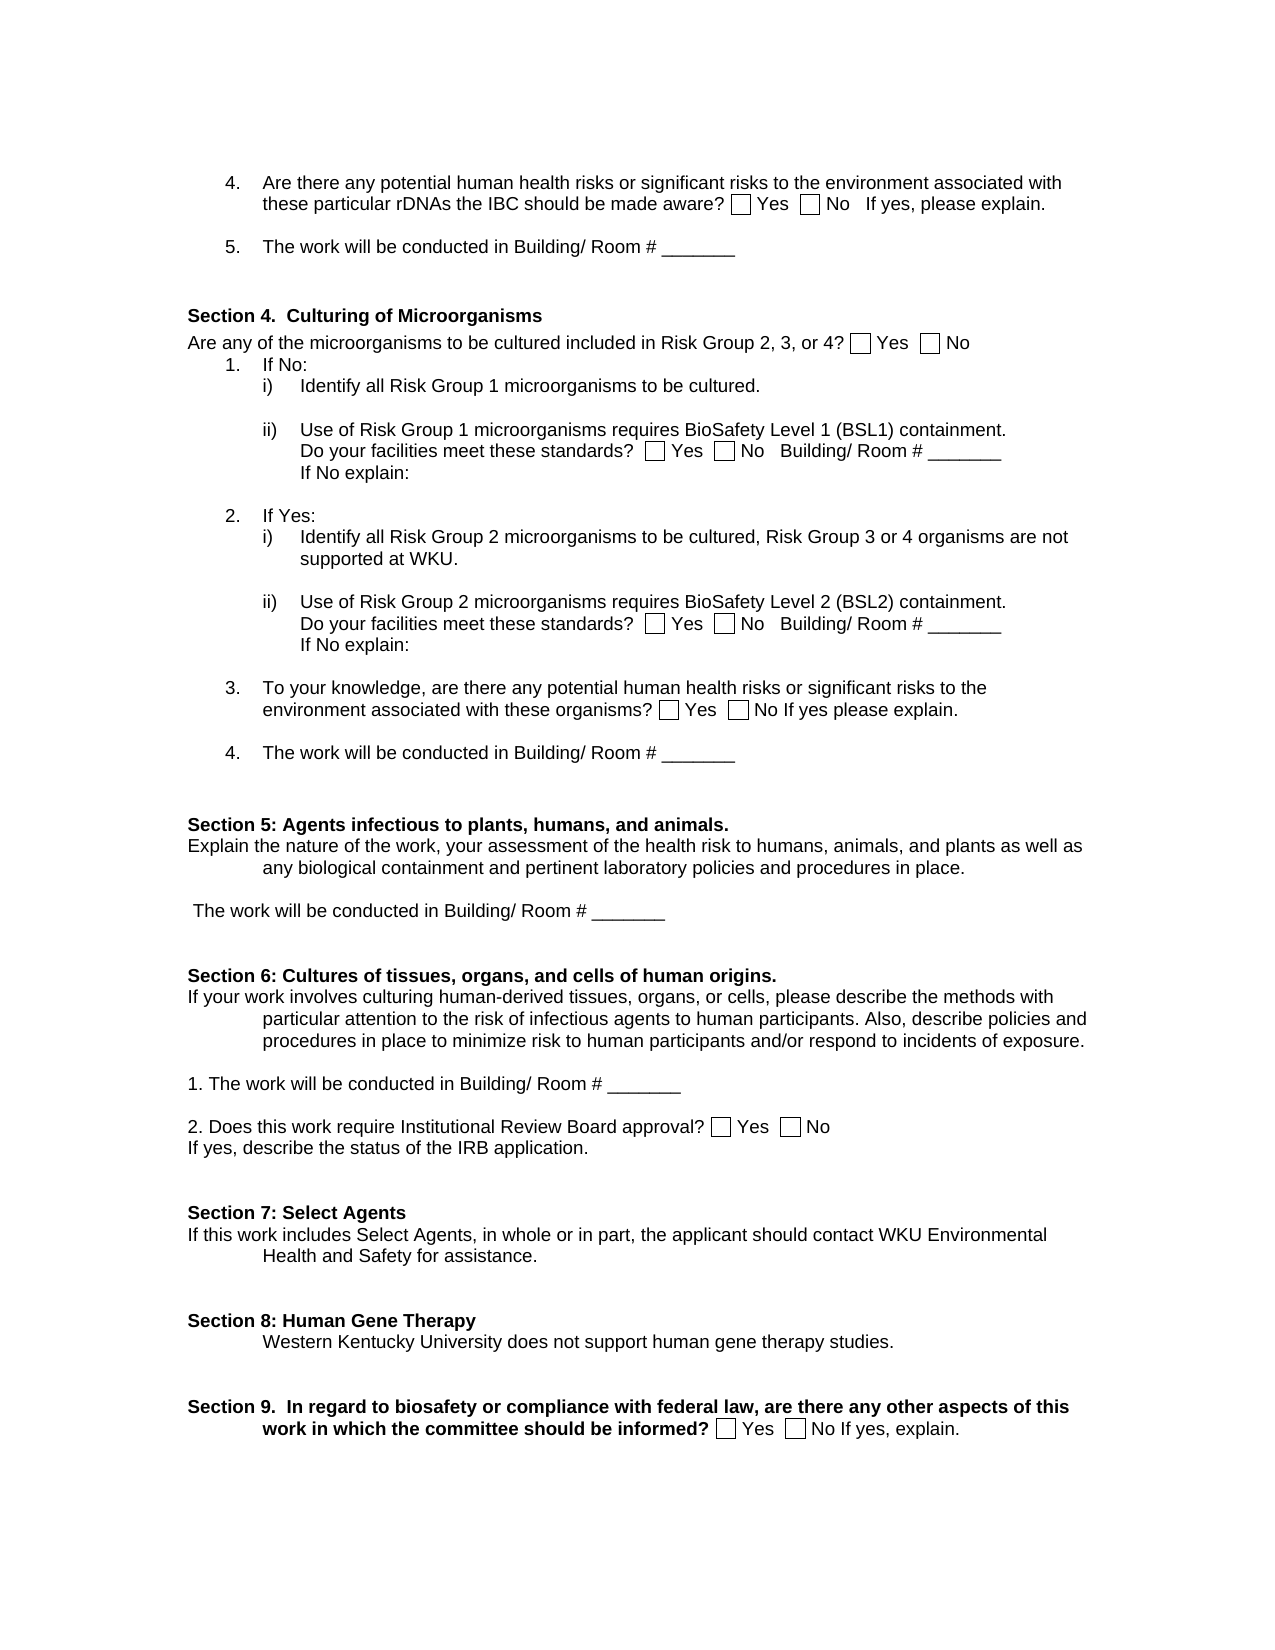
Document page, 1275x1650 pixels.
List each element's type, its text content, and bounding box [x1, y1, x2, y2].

text Explain the nature of the work, your assessment of the health risk to humans, animals, and plants as well as any biological containment and pertinent laboratory policies and procedures in place. [187, 835, 1087, 878]
list Use of Risk Group 1 microorganisms requires BioSafety Level 1 (BSL1) containment. [262, 418, 1087, 440]
list To your knowledge, are there any potential human health risks or significant risks to the environment associated with these organisms? Yes No If yes please explain. [225, 677, 1087, 720]
text 1. The work will be conducted in Building/ Room # _______ [187, 1072, 1087, 1094]
text Section 5: Agents infectious to plants, humans, and animals. [187, 814, 1087, 835]
text If No explain: [300, 462, 1087, 483]
text Section 8: Human Gene Therapy [187, 1310, 1087, 1331]
text does not support human gene therapy studies. [187, 1331, 1087, 1353]
list If Yes: [225, 505, 1087, 526]
list If No: [225, 354, 1087, 375]
text Section 9. In regard to biosafety or compliance with federal law, are there any other aspects of this work in which the committee should be informed? Yes No If yes, explain. [187, 1396, 1087, 1439]
list Are there any potential human health risks or significant risks to the environment associated with these particular rDNAs the IBC should be made aware? Yes No If yes, please explain. [225, 172, 1087, 215]
text If your work involves culturing human-derived tissues, organs, or cells, please describe the methods with particular attention to the risk of infectious agents to human participants. Also, describe policies and procedures in place to minimize risk to human participants and/or respond to incidents of exposure. [187, 986, 1087, 1051]
list Identify all Risk Group 1 microorganisms to be cultured. [262, 375, 1087, 397]
list The work will be conducted in Building/ Room # _______ [225, 236, 1087, 258]
subtitle Section 4. Culturing of Microorganisms [187, 304, 1087, 326]
text 2. Does this work require Institutional Review Board approval? Yes No [187, 1116, 1087, 1137]
text Section 6: Cultures of tissues, organs, and cells of human origins. [187, 965, 1087, 986]
text If yes, describe the status of the IRB application. [187, 1137, 1087, 1159]
list The work will be conducted in Building/ Room # _______ [225, 742, 1087, 763]
text If No explain: [300, 634, 1087, 656]
text Do your facilities meet these standards? Yes No Building/ Room # _______ [300, 612, 1087, 634]
list Identify all Risk Group 2 microorganisms to be cultured, Risk Group 3 or 4 organisms are not supported at WKU. [262, 526, 1087, 569]
text The work will be conducted in Building/ Room # _______ [187, 900, 1087, 922]
text Section 7: Select Agents [187, 1202, 1087, 1223]
text If this work includes Select Agents, in whole or in part, the applicant should contact WKU Environmental Health and Safety for assistance. [187, 1223, 1087, 1267]
text Do your facilities meet these standards? Yes No Building/ Room # _______ [300, 440, 1087, 462]
list Use of Risk Group 2 microorganisms requires BioSafety Level 2 (BSL2) containment. [262, 591, 1087, 612]
text Are any of the microorganisms to be cultured included in Risk Group 2, 3, or 4? Yes No [187, 332, 1087, 354]
